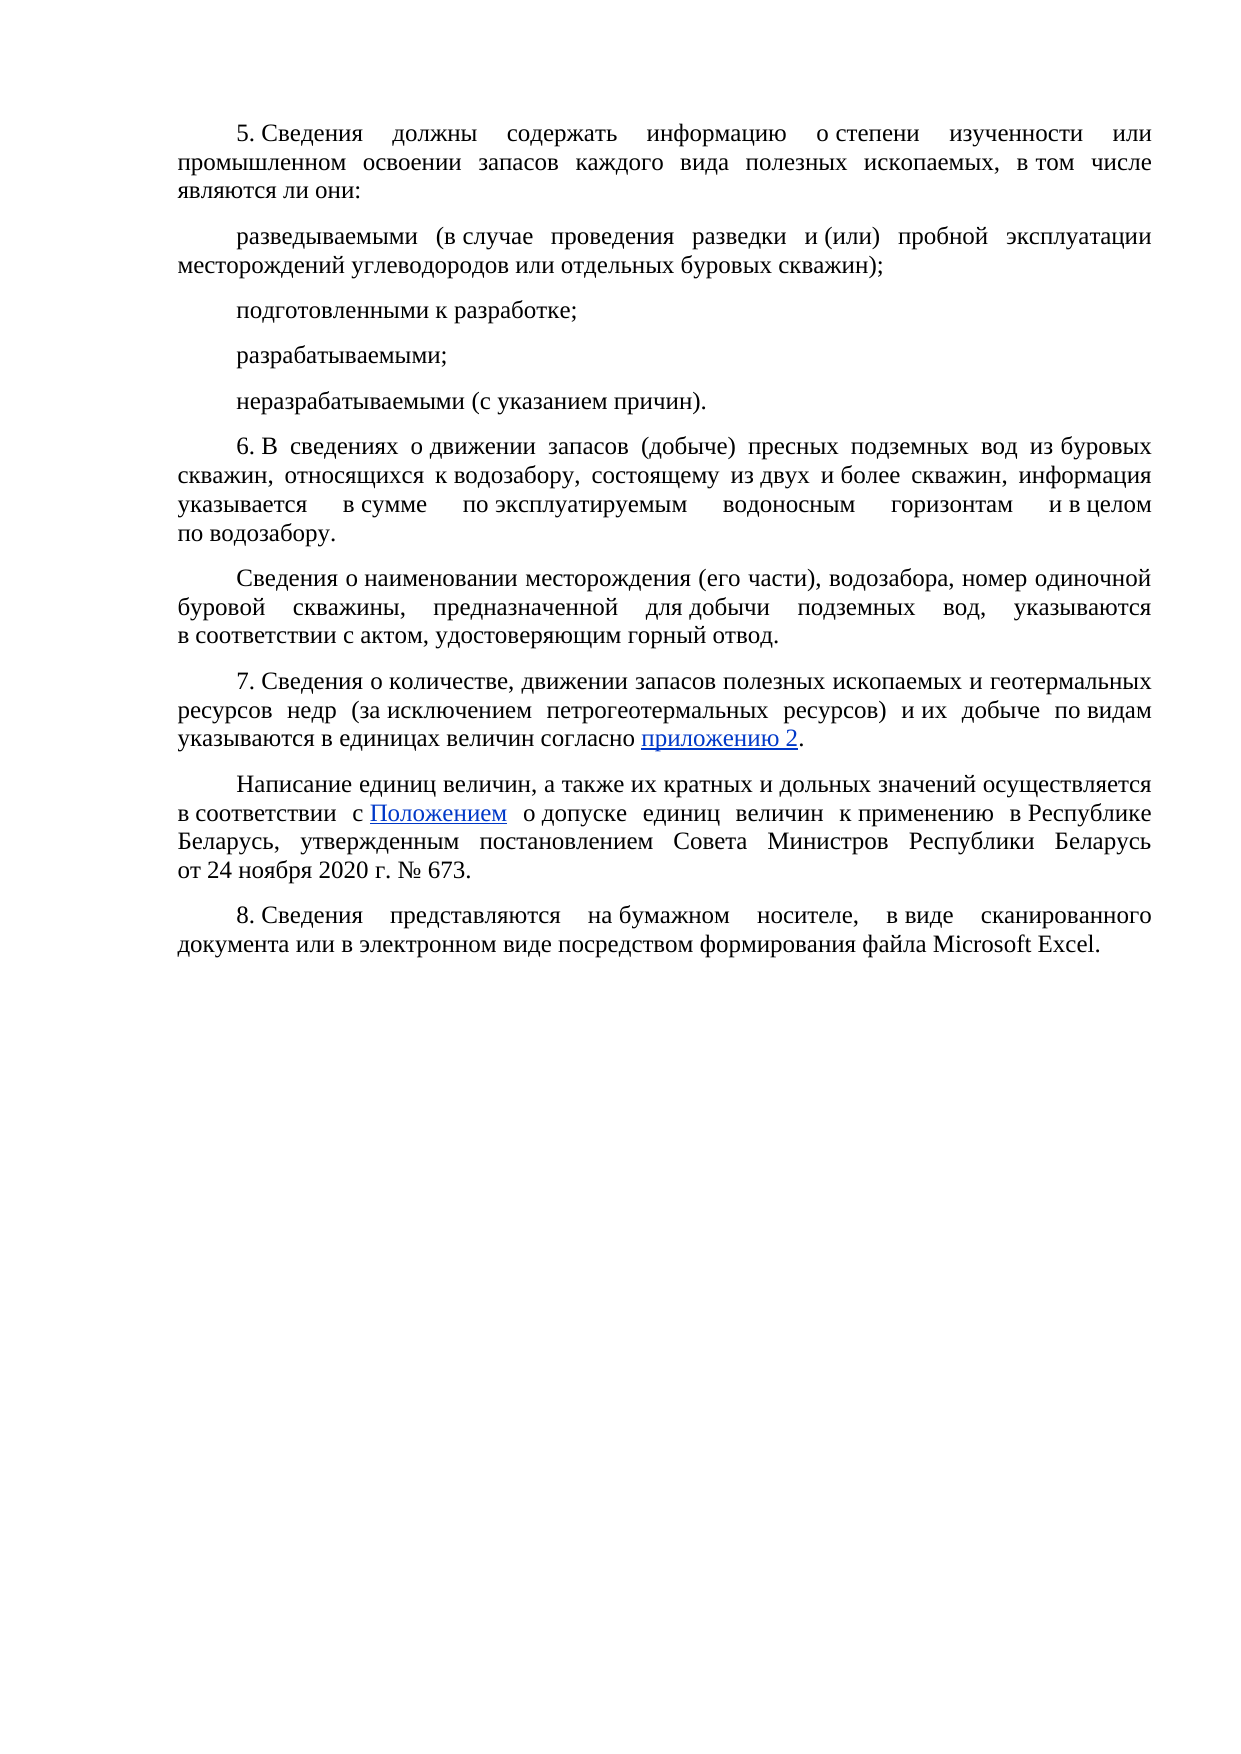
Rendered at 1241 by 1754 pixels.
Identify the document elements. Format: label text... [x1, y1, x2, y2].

text 7. Сведения о количестве, движении запасов полезных ископаемых и геотермальных ресурсов недр (за исключением петрогеотермальных ресурсов) и их добыче по видам указываются в единицах величин согласно приложению 2. [177, 666, 1152, 752]
text 6. В сведениях о движении запасов (добыче) пресных подземных вод из буровых скважин, относящихся к водозабору, состоящему из двух и более скважин, информация указывается в сумме по эксплуатируемым водоносным горизонтам и в целом по водозабору. [177, 431, 1152, 546]
text разрабатываемыми; [177, 341, 1152, 369]
text разведываемыми (в случае проведения разведки и (или) пробной эксплуатации месторождений углеводородов или отдельных буровых скважин); [177, 221, 1152, 278]
text Написание единиц величин, а также их кратных и дольных значений осуществляется в соответствии с Положением о допуске единиц величин к применению в Республике Беларусь, утвержденным постановлением Совета Министров Республики Беларусь от 24 ноября 2020 г. № 673. [177, 769, 1152, 884]
text подготовленными к разработке; [177, 295, 1152, 324]
text неразрабатываемыми (с указанием причин). [177, 386, 1152, 415]
text Сведения о наименовании месторождения (его части), водозабора, номер одиночной буровой скважины, предназначенной для добычи подземных вод, указываются в соответствии с актом, удостоверяющим горный отвод. [177, 563, 1152, 649]
text 8. Сведения представляются на бумажном носителе, в виде сканированного документа или в электронном виде посредством формирования файла Microsoft Excel. [177, 901, 1152, 958]
text 5. Сведения должны содержать информацию о степени изученности или промышленном освоении запасов каждого вида полезных ископаемых, в том числе являются ли они: [177, 118, 1152, 204]
